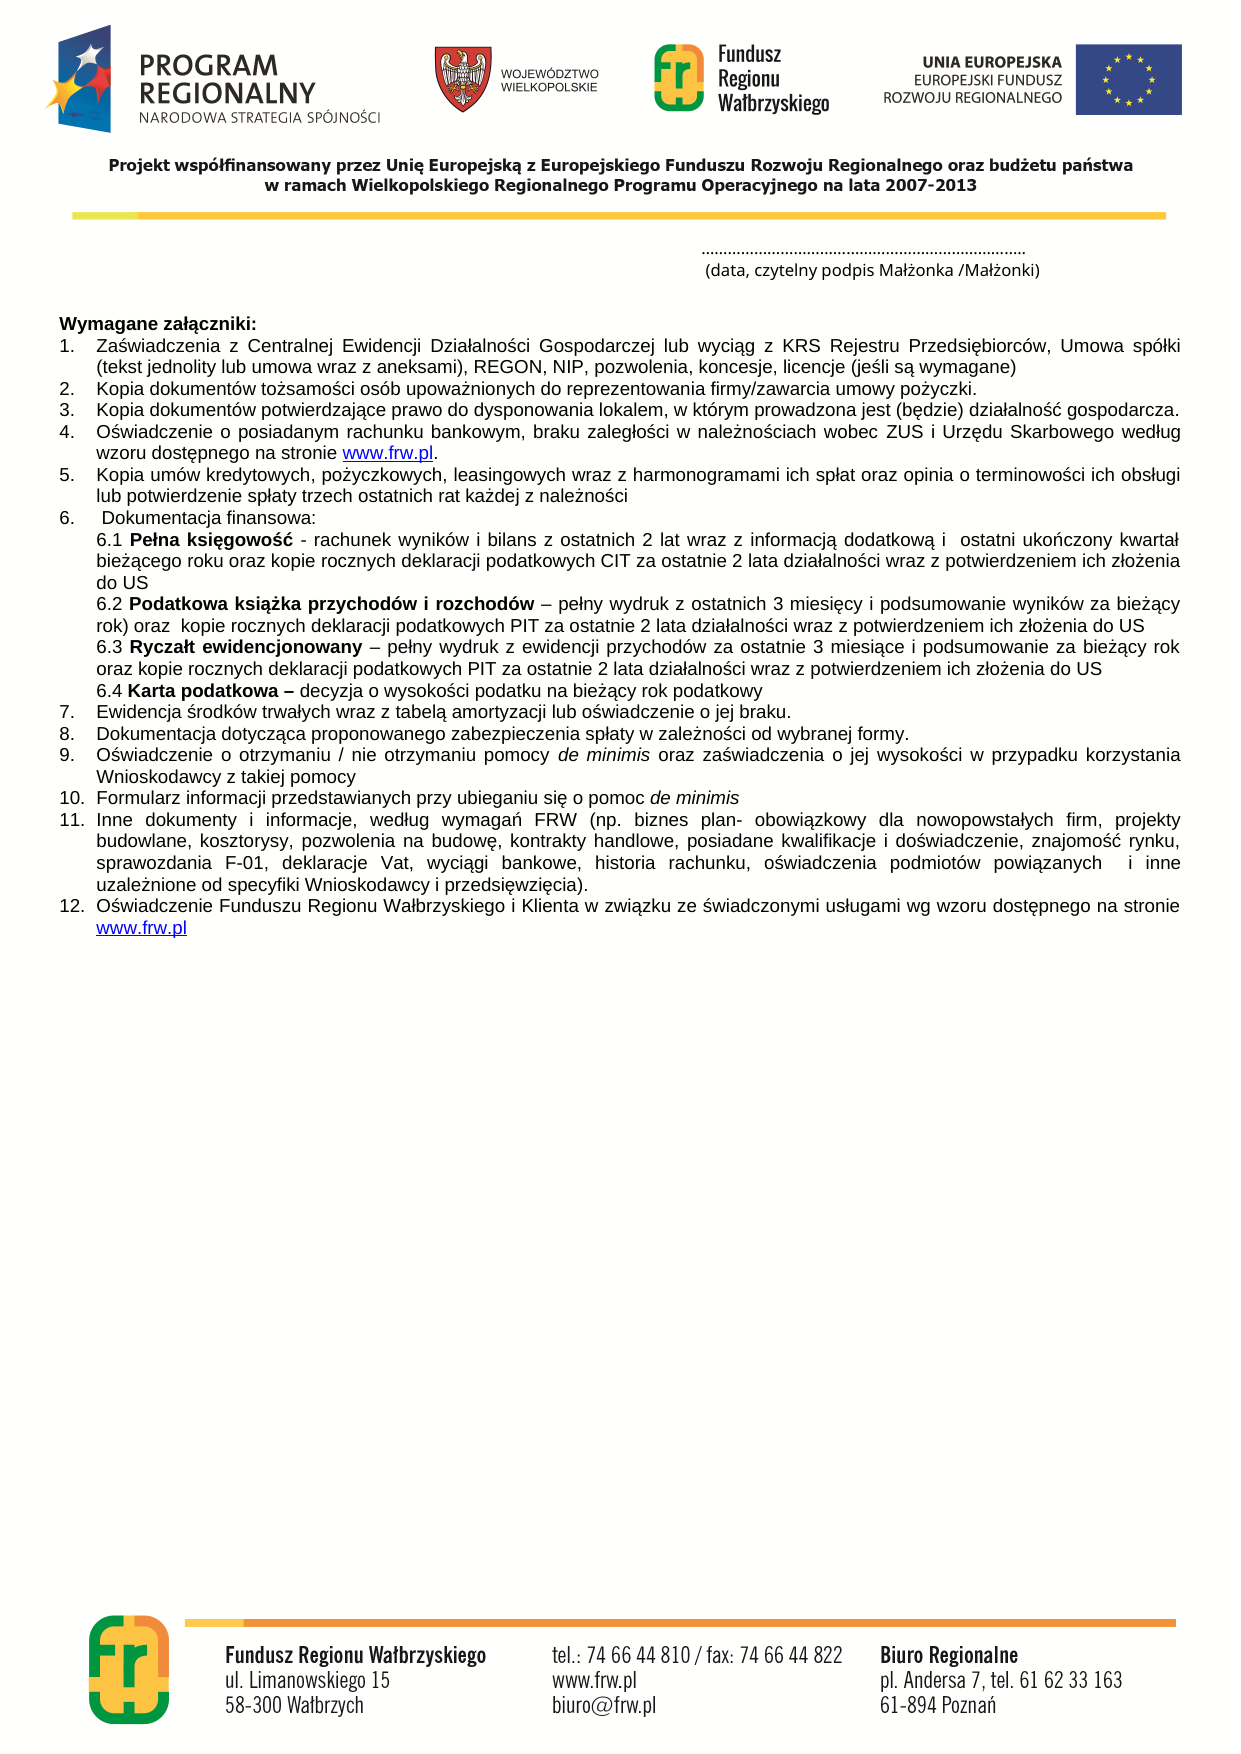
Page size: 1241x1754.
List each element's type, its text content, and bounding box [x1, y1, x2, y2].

list Dokumentacja finansowa: [59, 507, 1181, 528]
text (data, czytelny podpis Małżonka /Małżonki) [59, 259, 1181, 282]
text 6.4 Karta podatkowa – decyzja o wysokości podatku na bieżący rok podatkowy [96, 679, 1181, 701]
list Zaświadczenia z Centralnej Ewidencji Działalności Gospodarczej lub wyciąg z KRS Rejestru Przedsiębiorców, Umowa spółki (tekst jednolity lub umowa wraz z aneksami), REGON, NIP, pozwolenia, koncesje, licencje (jeśli są wymagane) [59, 334, 1181, 377]
picture [0, 0, 1241, 1753]
text 6.1 Pełna księgowość - rachunek wyników i bilans z ostatnich 2 lat wraz z informacją dodatkową i ostatni ukończony kwartał bieżącego roku oraz kopie rocznych deklaracji podatkowych CIT za ostatnie 2 lata działalności wraz z potwierdzeniem ich złożenia do US [96, 528, 1181, 593]
text 6.2 Podatkowa książka przychodów i rozchodów – pełny wydruk z ostatnich 3 miesięcy i podsumowanie wyników za bieżący rok) oraz kopie rocznych deklaracji podatkowych PIT za ostatnie 2 lata działalności wraz z potwierdzeniem ich złożenia do US [96, 593, 1181, 636]
list Kopia dokumentów tożsamości osób upoważnionych do reprezentowania firmy/zawarcia umowy pożyczki. [59, 377, 1181, 399]
text 6.3 Ryczałt ewidencjonowany – pełny wydruk z ewidencji przychodów za ostatnie 3 miesiące i podsumowanie za bieżący rok oraz kopie rocznych deklaracji podatkowych PIT za ostatnie 2 lata działalności wraz z potwierdzeniem ich złożenia do US [96, 636, 1181, 679]
list Oświadczenie o otrzymaniu / nie otrzymaniu pomocy de minimis oraz zaświadczenia o jej wysokości w przypadku korzystania Wnioskodawcy z takiej pomocy [59, 744, 1181, 787]
list Kopia dokumentów potwierdzające prawo do dysponowania lokalem, w którym prowadzona jest (będzie) działalność gospodarcza. [59, 399, 1181, 421]
list Formularz informacji przedstawianych przy ubieganiu się o pomoc de minimis [59, 787, 1181, 809]
text ……………………………………………………………….. [649, 236, 1181, 259]
text Wymagane załączniki: [59, 313, 1181, 334]
list Oświadczenie Funduszu Regionu Wałbrzyskiego i Klienta w związku ze świadczonymi usługami wg wzoru dostępnego na stronie www.frw.pl [59, 895, 1181, 938]
list Kopia umów kredytowych, pożyczkowych, leasingowych wraz z harmonogramami ich spłat oraz opinia o terminowości ich obsługi lub potwierdzenie spłaty trzech ostatnich rat każdej z należności [59, 464, 1181, 507]
list Oświadczenie o posiadanym rachunku bankowym, braku zaległości w należnościach wobec zus i Urzędu Skarbowego według wzoru dostępnego na stronie www.frw.pl. [59, 421, 1181, 464]
list Ewidencja środków trwałych wraz z tabelą amortyzacji lub oświadczenie o jej braku. [59, 701, 1181, 722]
list Inne dokumenty i informacje, według wymagań FRW (np. biznes plan- obowiązkowy dla nowopowstałych firm, projekty budowlane, kosztorysy, pozwolenia na budowę, kontrakty handlowe, posiadane kwalifikacje i doświadczenie, znajomość rynku, sprawozdania F-01, deklaracje Vat, wyciągi bankowe, historia rachunku, oświadczenia podmiotów powiązanych i inne uzależnione od specyfiki Wnioskodawcy i przedsięwzięcia). [59, 809, 1181, 895]
list Dokumentacja dotycząca proponowanego zabezpieczenia spłaty w zależności od wybranej formy. [59, 722, 1181, 744]
